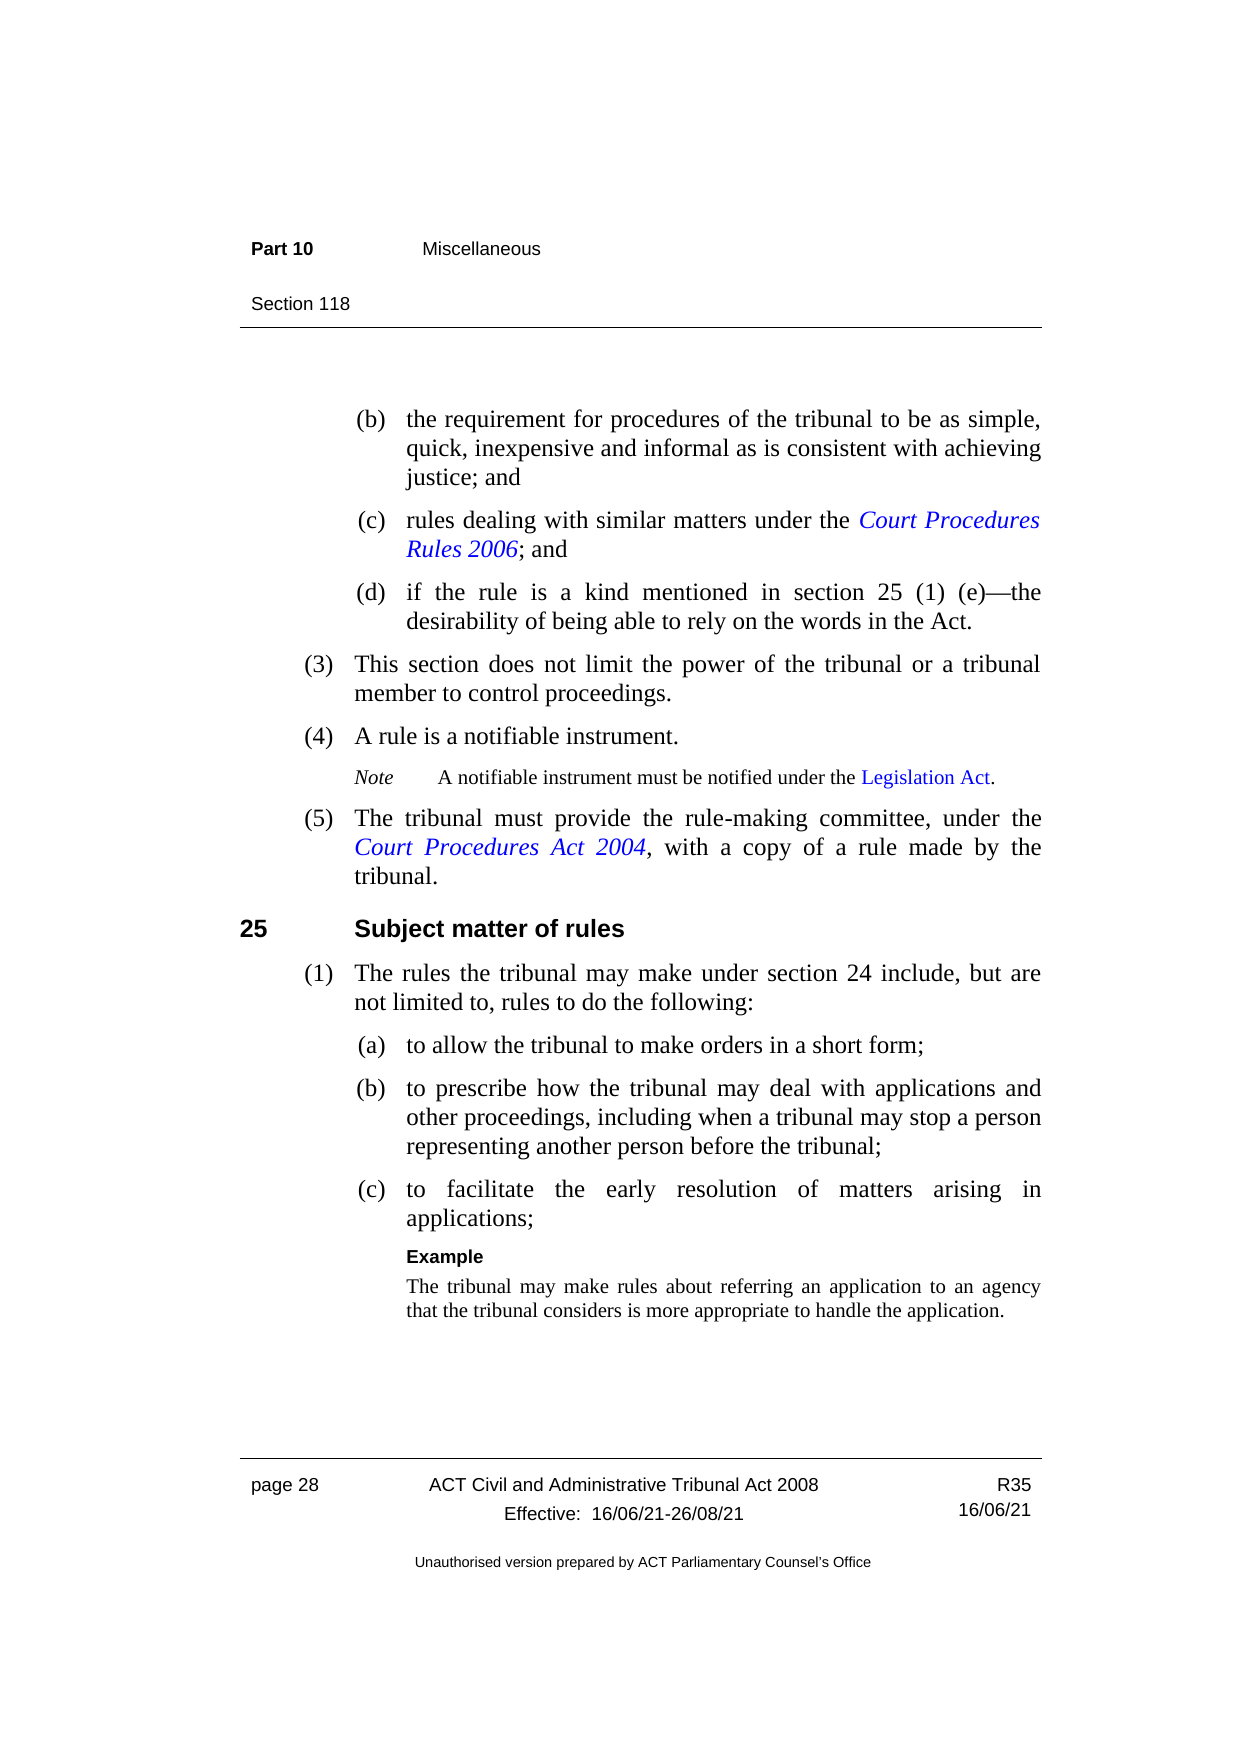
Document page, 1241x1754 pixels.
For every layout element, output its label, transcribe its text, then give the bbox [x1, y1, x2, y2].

text (d) if the rule is a kind mentioned in section 25 (1) (e)—the desirability of being able to rely on the words in the Act. [239, 577, 1042, 634]
text (b) the requirement for procedures of the tribunal to be as simple, quick, inexpensive and informal as is consistent with achieving justice; and [239, 404, 1042, 490]
text (4) A rule is a notifiable instrument. [239, 721, 1042, 750]
text (5) The tribunal must provide the rule-making committee, under the Court Procedures Act 2004, with a copy of a rule made by the tribunal. [239, 803, 1042, 889]
text The tribunal may make rules about referring an application to an agency that the tribunal considers is more appropriate to handle the application. [406, 1274, 1042, 1322]
text Example [406, 1246, 1042, 1268]
text (1) The rules the tribunal may make under section 24 include, but are not limited to, rules to do the following: [239, 958, 1042, 1015]
text 25 Subject matter of rules [239, 914, 1042, 943]
text (3) This section does not limit the power of the tribunal or a tribunal member to control proceedings. [239, 649, 1042, 707]
text (a) to allow the tribunal to make orders in a short form; [239, 1030, 1042, 1059]
text (c) to facilitate the early resolution of matters arising in applications; [239, 1174, 1042, 1232]
text Note A notifiable instrument must be notified under the Legislation Act. [354, 764, 1042, 789]
text (b) to prescribe how the tribunal may deal with applications and other proceedings, including when a tribunal may stop a person representing another person before the tribunal; [239, 1073, 1042, 1159]
text (c) rules dealing with similar matters under the Court Procedures Rules 2006; and [239, 505, 1042, 562]
